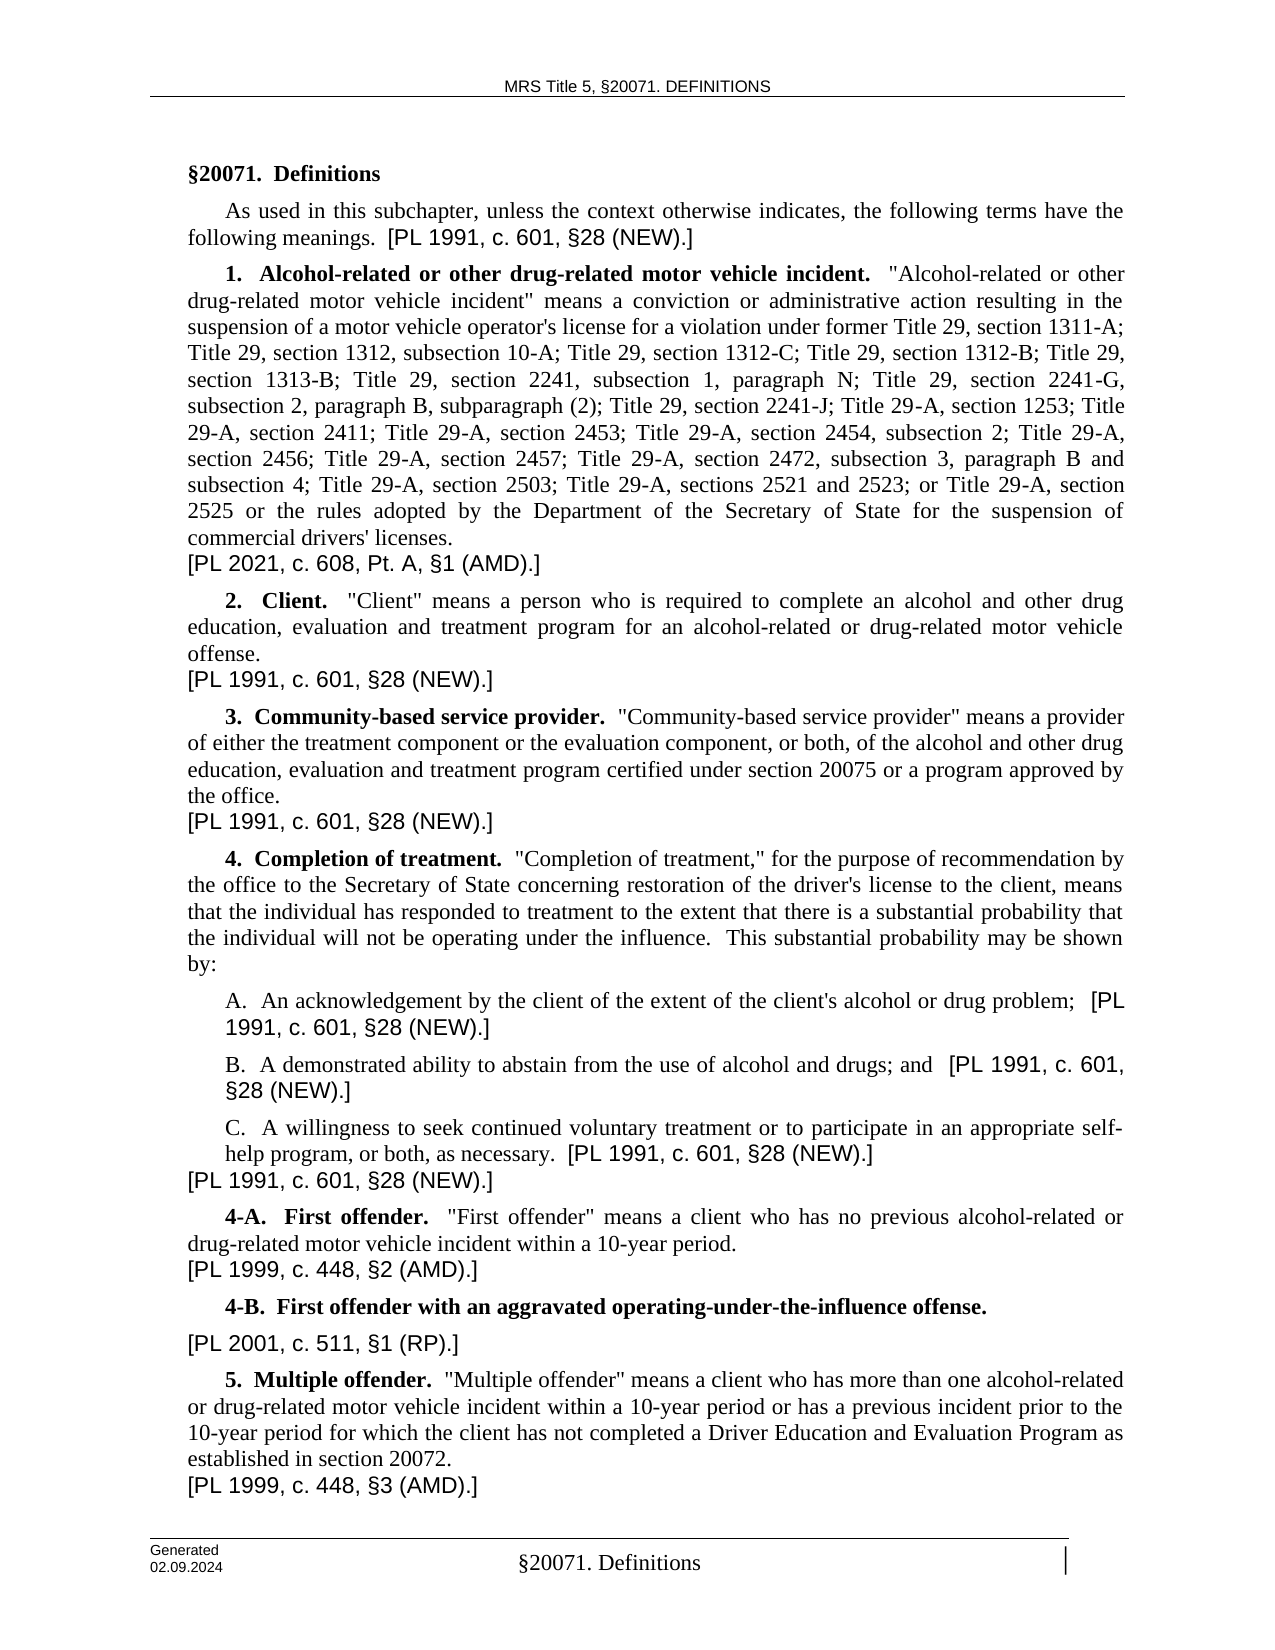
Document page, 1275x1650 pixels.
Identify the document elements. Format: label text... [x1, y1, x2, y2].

text [PL 1999, c. 448, §2 (AMD).] [187, 1256, 1125, 1282]
text [PL 2021, c. 608, Pt. A, §1 (AMD).] [187, 550, 1125, 577]
text 4-B. First offender with an aggravated operating-under-the-influence offense. [187, 1293, 1125, 1319]
text 2. Client. "Client" means a person who is required to complete an alcohol and other drug education, evaluation and treatment program for an alcohol-related or drug-related motor vehicle offense. [187, 587, 1125, 666]
text 5. Multiple offender. "Multiple offender" means a client who has more than one alcohol-related or drug-related motor vehicle incident within a 10-year period or has a previous incident prior to the 10-year period for which the client has not completed a Driver Education and Evaluation Program as established in section 20072. [187, 1366, 1125, 1472]
text [PL 1991, c. 601, §28 (NEW).] [187, 1167, 1125, 1193]
text 4-A. First offender. "First offender" means a client who has no previous alcohol-related or drug-related motor vehicle incident within a 10-year period. [187, 1203, 1125, 1256]
text [PL 1991, c. 601, §28 (NEW).] [187, 666, 1125, 692]
text [PL 1999, c. 448, §3 (AMD).] [187, 1472, 1125, 1498]
text 3. Community-based service provider. "Community-based service provider" means a provider of either the treatment component or the evaluation component, or both, of the alcohol and other drug education, evaluation and treatment program certified under section 20075 or a program approved by the office. [187, 703, 1125, 808]
text B. A demonstrated ability to abstain from the use of alcohol and drugs; and [PL 1991, c. 601, §28 (NEW).] [225, 1051, 1125, 1103]
text C. A willingness to seek continued voluntary treatment or to participate in an appropriate self-help program, or both, as necessary. [PL 1991, c. 601, §28 (NEW).] [225, 1114, 1125, 1167]
text [PL 1991, c. 601, §28 (NEW).] [187, 808, 1125, 835]
text As used in this subchapter, unless the context otherwise indicates, the following terms have the following meanings. [PL 1991, c. 601, §28 (NEW).] [187, 197, 1125, 250]
text 4. Completion of treatment. "Completion of treatment," for the purpose of recommendation by the office to the Secretary of State concerning restoration of the driver's license to the client, means that the individual has responded to treatment to the extent that there is a substantial probability that the individual will not be operating under the influence. This substantial probability may be shown by: [187, 845, 1125, 977]
text A. An acknowledgement by the client of the extent of the client's alcohol or drug problem; [PL 1991, c. 601, §28 (NEW).] [225, 987, 1125, 1040]
text §20071. Definitions [187, 160, 1125, 187]
text 1. Alcohol-related or other drug-related motor vehicle incident. "Alcohol-related or other drug-related motor vehicle incident" means a conviction or administrative action resulting in the suspension of a motor vehicle operator's license for a violation under former Title 29, section 1311-A; Title 29, section 1312, subsection 10‑A; Title 29, section 1312‑C; Title 29, section 1312‑B; Title 29, section 1313‑B; Title 29, section 2241, subsection 1, paragraph N; Title 29, section 2241‑G, subsection 2, paragraph B, subparagraph (2); Title 29, section 2241-J; Title 29‑A, section 1253; Title 29‑A, section 2411; Title 29‑A, section 2453; Title 29‑A, section 2454, subsection 2; Title 29‑A, section 2456; Title 29‑A, section 2457; Title 29‑A, section 2472, subsection 3, paragraph B and subsection 4; Title 29‑A, section 2503; Title 29‑A, sections 2521 and 2523; or Title 29‑A, section 2525 or the rules adopted by the Department of the Secretary of State for the suspension of commercial drivers' licenses. [187, 260, 1125, 550]
text [PL 2001, c. 511, §1 (RP).] [187, 1329, 1125, 1356]
